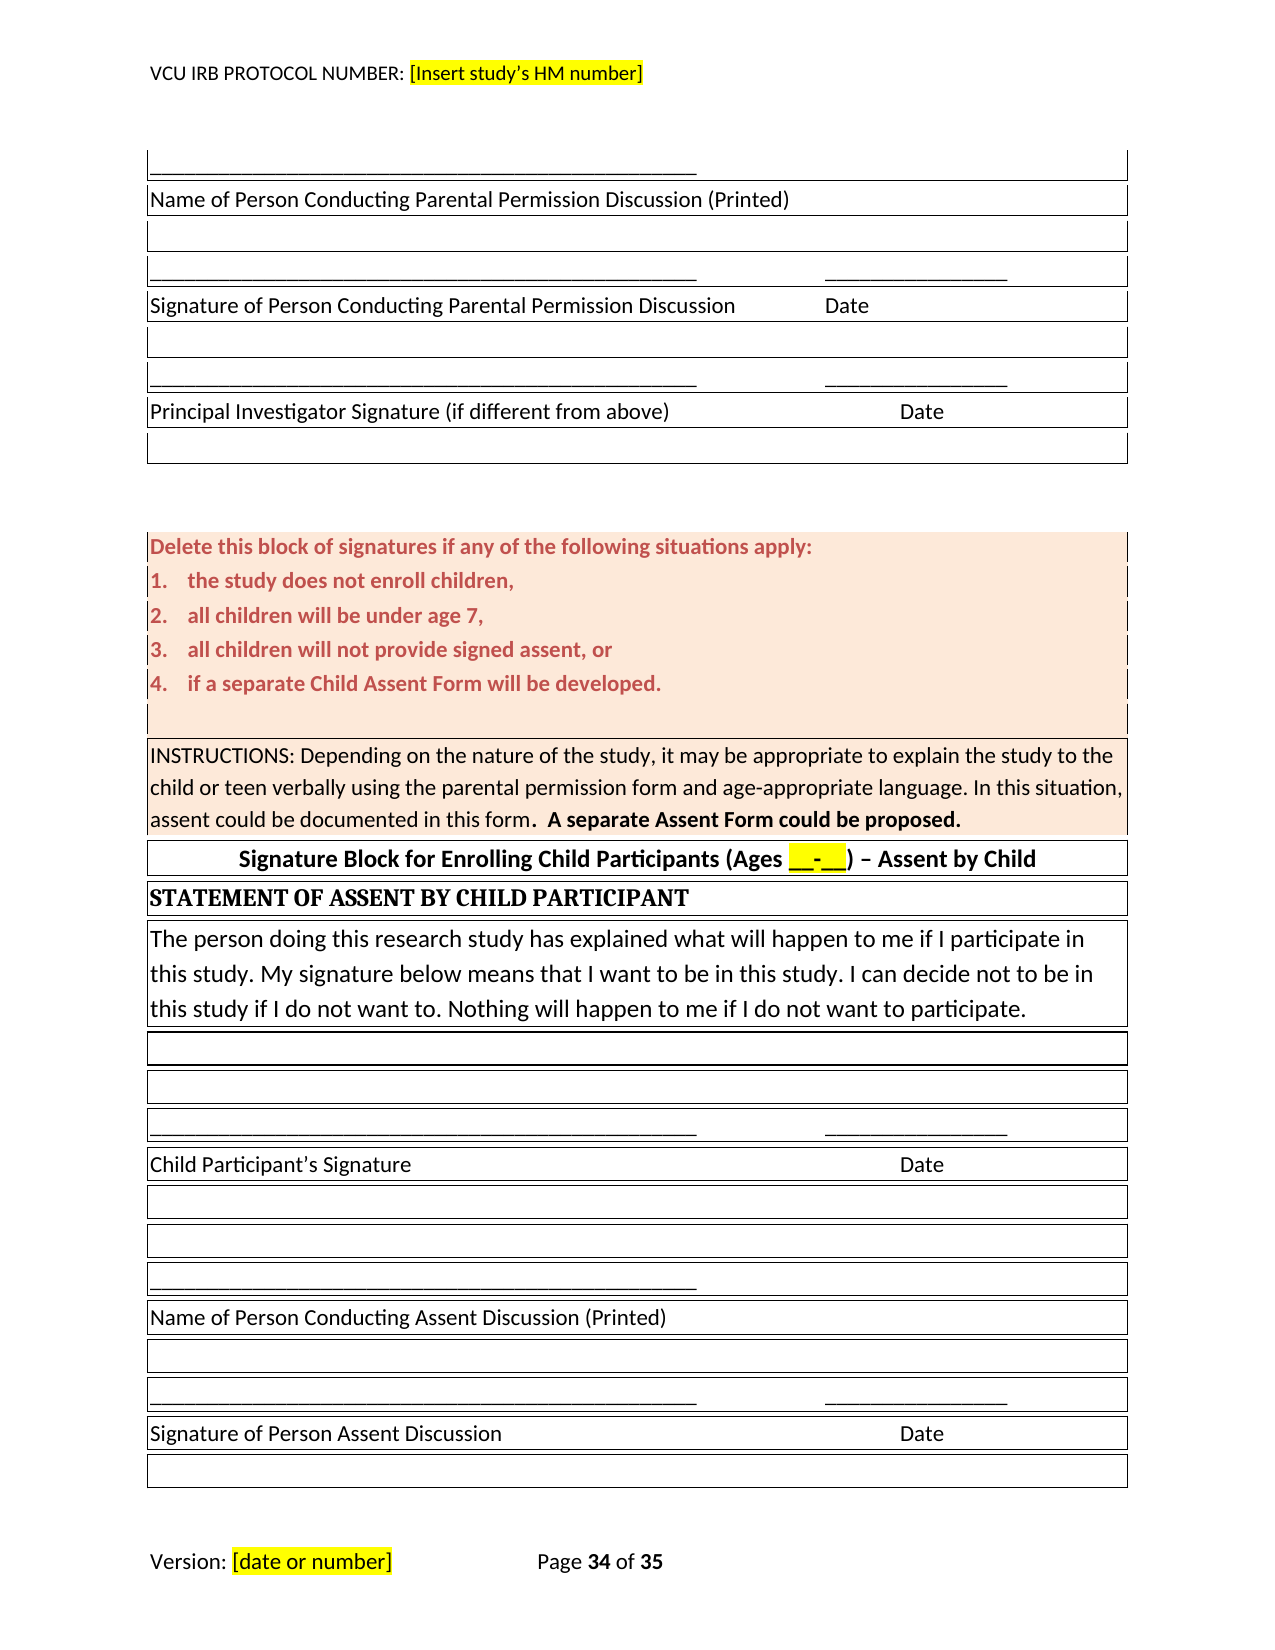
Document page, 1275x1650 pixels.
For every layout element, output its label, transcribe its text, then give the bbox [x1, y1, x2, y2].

list if a separate Child Assent Form will be developed. [148, 669, 1127, 699]
text The person doing this research study has explained what will happen to me if I participate in this study. My signature below means that I want to be in this study. I can decide not to be in this study if I do not want to. Nothing will happen to me if I do not want to participate. [148, 921, 1127, 1026]
text ________________________________________________ [148, 1263, 1127, 1295]
text ________________________________________________ [148, 150, 1127, 180]
text Principal Investigator Signature (if different from above) Date [148, 397, 1127, 427]
text Signature Block for Enrolling Child Participants (Ages __-__) – Assent by Child [148, 841, 1127, 875]
list all children will not provide signed assent, or [148, 635, 1127, 665]
text Delete this block of signatures if any of the following situations apply: [148, 532, 1127, 562]
text Child Participant’s Signature Date [148, 1148, 1127, 1180]
text Name of Person Conducting Assent Discussion (Printed) [148, 1301, 1127, 1334]
text Signature of Person Assent Discussion Date [148, 1417, 1127, 1449]
text Name of Person Conducting Parental Permission Discussion (Printed) [148, 185, 1127, 215]
text STATEMENT OF ASSENT BY CHILD PARTICIPANT [148, 882, 1127, 915]
text ________________________________________________ ________________ [148, 1109, 1127, 1141]
text Signature of Person Conducting Parental Permission Discussion Date [148, 291, 1127, 321]
text INSTRUCTIONS: Depending on the nature of the study, it may be appropriate to explain the study to the child or teen verbally using the parental permission form and age-appropriate language. In this situation, assent could be documented in this form. A separate Assent Form could be proposed. [148, 739, 1127, 835]
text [148, 1378, 1127, 1411]
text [148, 256, 1127, 286]
text ________________________________________________ ________________ [148, 362, 1127, 392]
list the study does not enroll children, [148, 566, 1127, 597]
list all children will be under age 7, [148, 601, 1127, 631]
